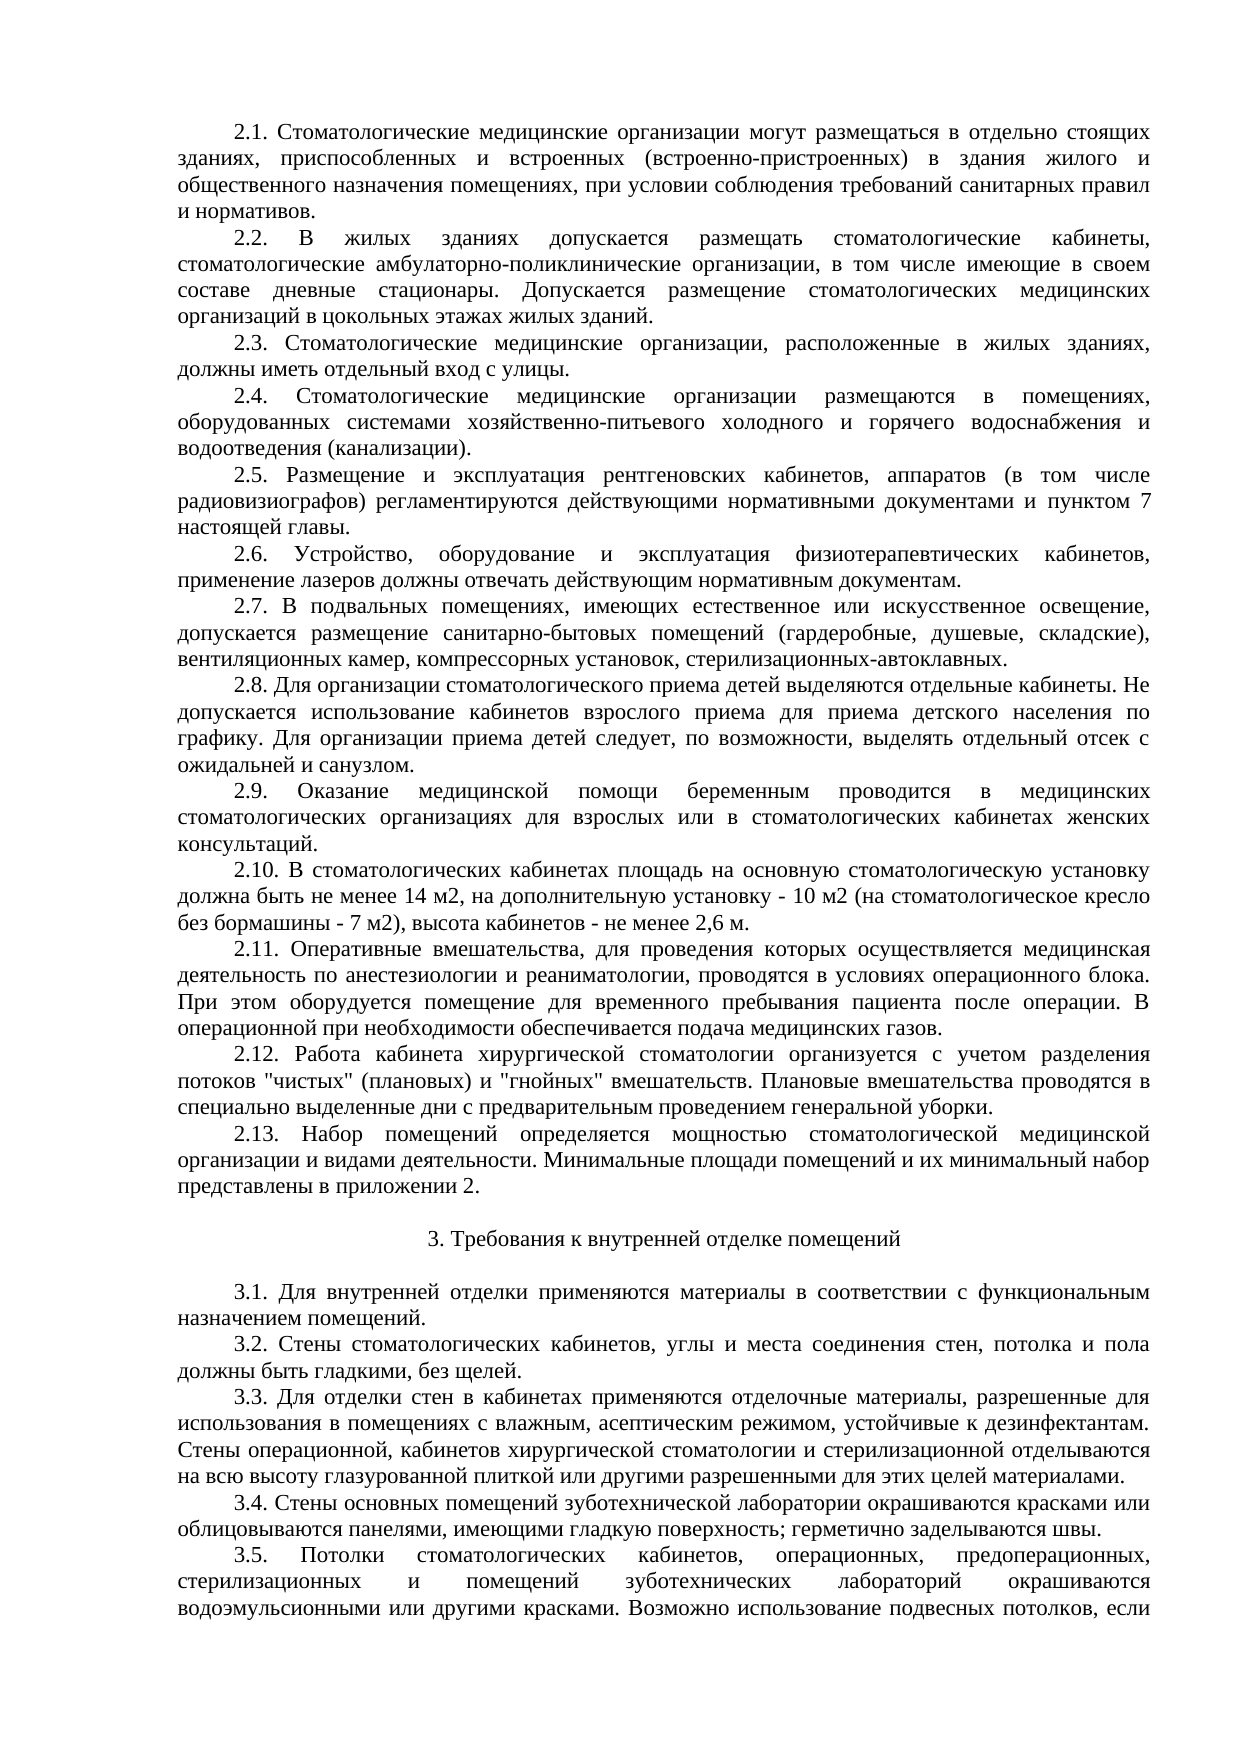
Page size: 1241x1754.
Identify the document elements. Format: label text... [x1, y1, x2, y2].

text 2.12. Работа кабинета хирургической стоматологии организуется с учетом разделения потоков "чистых" (плановых) и "гнойных" вмешательств. Плановые вмешательства проводятся в специально выделенные дни с предварительным проведением генеральной уборки. [177, 1041, 1152, 1119]
text 3.2. Стены стоматологических кабинетов, углы и места соединения стен, потолка и пола должны быть гладкими, без щелей. [177, 1330, 1152, 1383]
text 2.1. Стоматологические медицинские организации могут размещаться в отдельно стоящих зданиях, приспособленных и встроенных (встроенно-пристроенных) в здания жилого и общественного назначения помещениях, при условии соблюдения требований санитарных правил и нормативов. [177, 118, 1152, 223]
text 2.7. В подвальных помещениях, имеющих естественное или искусственное освещение, допускается размещение санитарно-бытовых помещений (гардеробные, душевые, складские), вентиляционных камер, компрессорных установок, стерилизационных-автоклавных. [177, 592, 1152, 672]
text 3.1. Для внутренней отделки применяются материалы в соответствии с функциональным назначением помещений. [177, 1278, 1152, 1330]
text 2.13. Набор помещений определяется мощностью стоматологической медицинской организации и видами деятельности. Минимальные площади помещений и их минимальный набор представлены в приложении 2. [177, 1119, 1152, 1199]
text 2.9. Оказание медицинской помощи беременным проводится в медицинских стоматологических организациях для взрослых или в стоматологических кабинетах женских консультаций. [177, 777, 1152, 856]
text 2.11. Оперативные вмешательства, для проведения которых осуществляется медицинская деятельность по анестезиологии и реаниматологии, проводятся в условиях операционного блока. При этом оборудуется помещение для временного пребывания пациента после операции. В операционной при необходимости обеспечивается подача медицинских газов. [177, 935, 1152, 1041]
text 2.8. Для организации стоматологического приема детей выделяются отдельные кабинеты. Не допускается использование кабинетов взрослого приема для приема детского населения по графику. Для организации приема детей следует, по возможности, выделять отдельный отсек с ожидальней и санузлом. [177, 672, 1152, 777]
text 2.10. В стоматологических кабинетах площадь на основную стоматологическую установку должна быть не менее 14 м2, на дополнительную установку - 10 м2 (на стоматологическое кресло без бормашины - 7 м2), высота кабинетов - не менее 2,6 м. [177, 856, 1152, 935]
text 2.4. Стоматологические медицинские организации размещаются в помещениях, оборудованных системами хозяйственно-питьевого холодного и горячего водоснабжения и водоотведения (канализации). [177, 382, 1152, 461]
text 2.2. В жилых зданиях допускается размещать стоматологические кабинеты, стоматологические амбулаторно-поликлинические организации, в том числе имеющие в своем составе дневные стационары. Допускается размещение стоматологических медицинских организаций в цокольных этажах жилых зданий. [177, 223, 1152, 329]
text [177, 1541, 1152, 1620]
text 2.5. Размещение и эксплуатация рентгеновских кабинетов, аппаратов (в том числе радиовизиографов) регламентируются действующими нормативными документами и пунктом 7 настоящей главы. [177, 461, 1152, 540]
text 2.6. Устройство, оборудование и эксплуатация физиотерапевтических кабинетов, применение лазеров должны отвечать действующим нормативным документам. [177, 540, 1152, 592]
text 2.3. Стоматологические медицинские организации, расположенные в жилых зданиях, должны иметь отдельный вход с улицы. [177, 329, 1152, 382]
text 3.4. Стены основных помещений зуботехнической лаборатории окрашиваются красками или облицовываются панелями, имеющими гладкую поверхность; герметично заделываются швы. [177, 1488, 1152, 1541]
text 3. Требования к внутренней отделке помещений [177, 1225, 1152, 1251]
text 3.3. Для отделки стен в кабинетах применяются отделочные материалы, разрешенные для использования в помещениях с влажным, асептическим режимом, устойчивые к дезинфектантам. Стены операционной, кабинетов хирургической стоматологии и стерилизационной отделываются на всю высоту глазурованной плиткой или другими разрешенными для этих целей материалами. [177, 1383, 1152, 1488]
